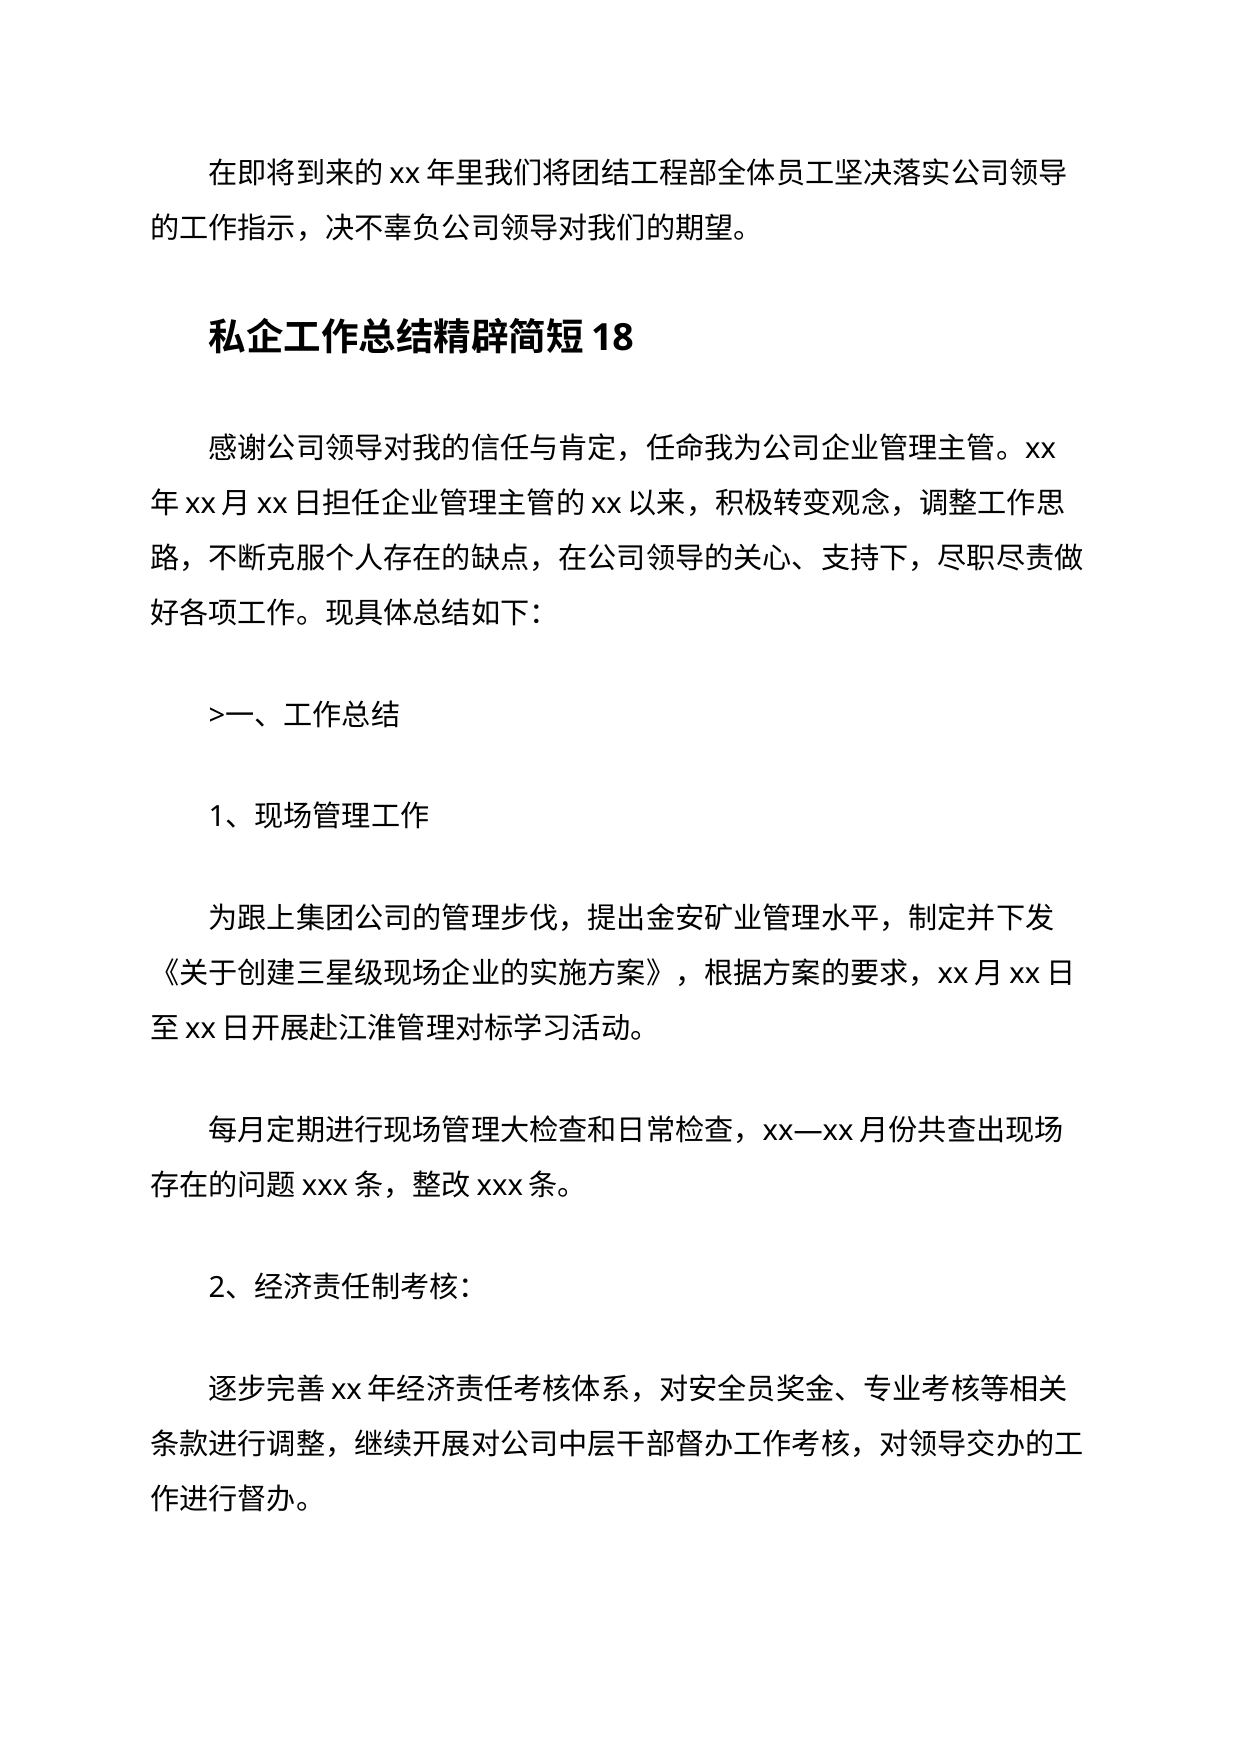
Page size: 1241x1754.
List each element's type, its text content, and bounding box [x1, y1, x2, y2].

text 逐步完善xx年经济责任考核体系，对安全员奖金、专业考核等相关条款进行调整，继续开展对公司中层干部督办工作考核，对领导交办的工作进行督办。 [150, 1366, 1090, 1518]
text 在即将到来的xx年里我们将团结工程部全体员工坚决落实公司领导的工作指示，决不辜负公司领导对我们的期望。 [150, 150, 1090, 247]
text 为跟上集团公司的管理步伐，提出金安矿业管理水平，制定并下发《关于创建三星级现场企业的实施方案》，根据方案的要求，xx月xx日至xx日开展赴江淮管理对标学习活动。 [150, 895, 1090, 1047]
text 2、经济责任制考核： [150, 1264, 1090, 1306]
text 1、现场管理工作 [150, 793, 1090, 835]
text 每月定期进行现场管理大检查和日常检查，xx—xx月份共查出现场存在的问题xxx条，整改xxx条。 [150, 1107, 1090, 1204]
text 感谢公司领导对我的信任与肯定，任命我为公司企业管理主管。xx年xx月xx日担任企业管理主管的xx以来，积极转变观念，调整工作思路，不断克服个人存在的缺点，在公司领导的关心、支持下，尽职尽责做好各项工作。现具体总结如下： [150, 424, 1090, 632]
text 私企工作总结精辟简短18 [150, 307, 1090, 361]
text >一、工作总结 [150, 691, 1090, 733]
